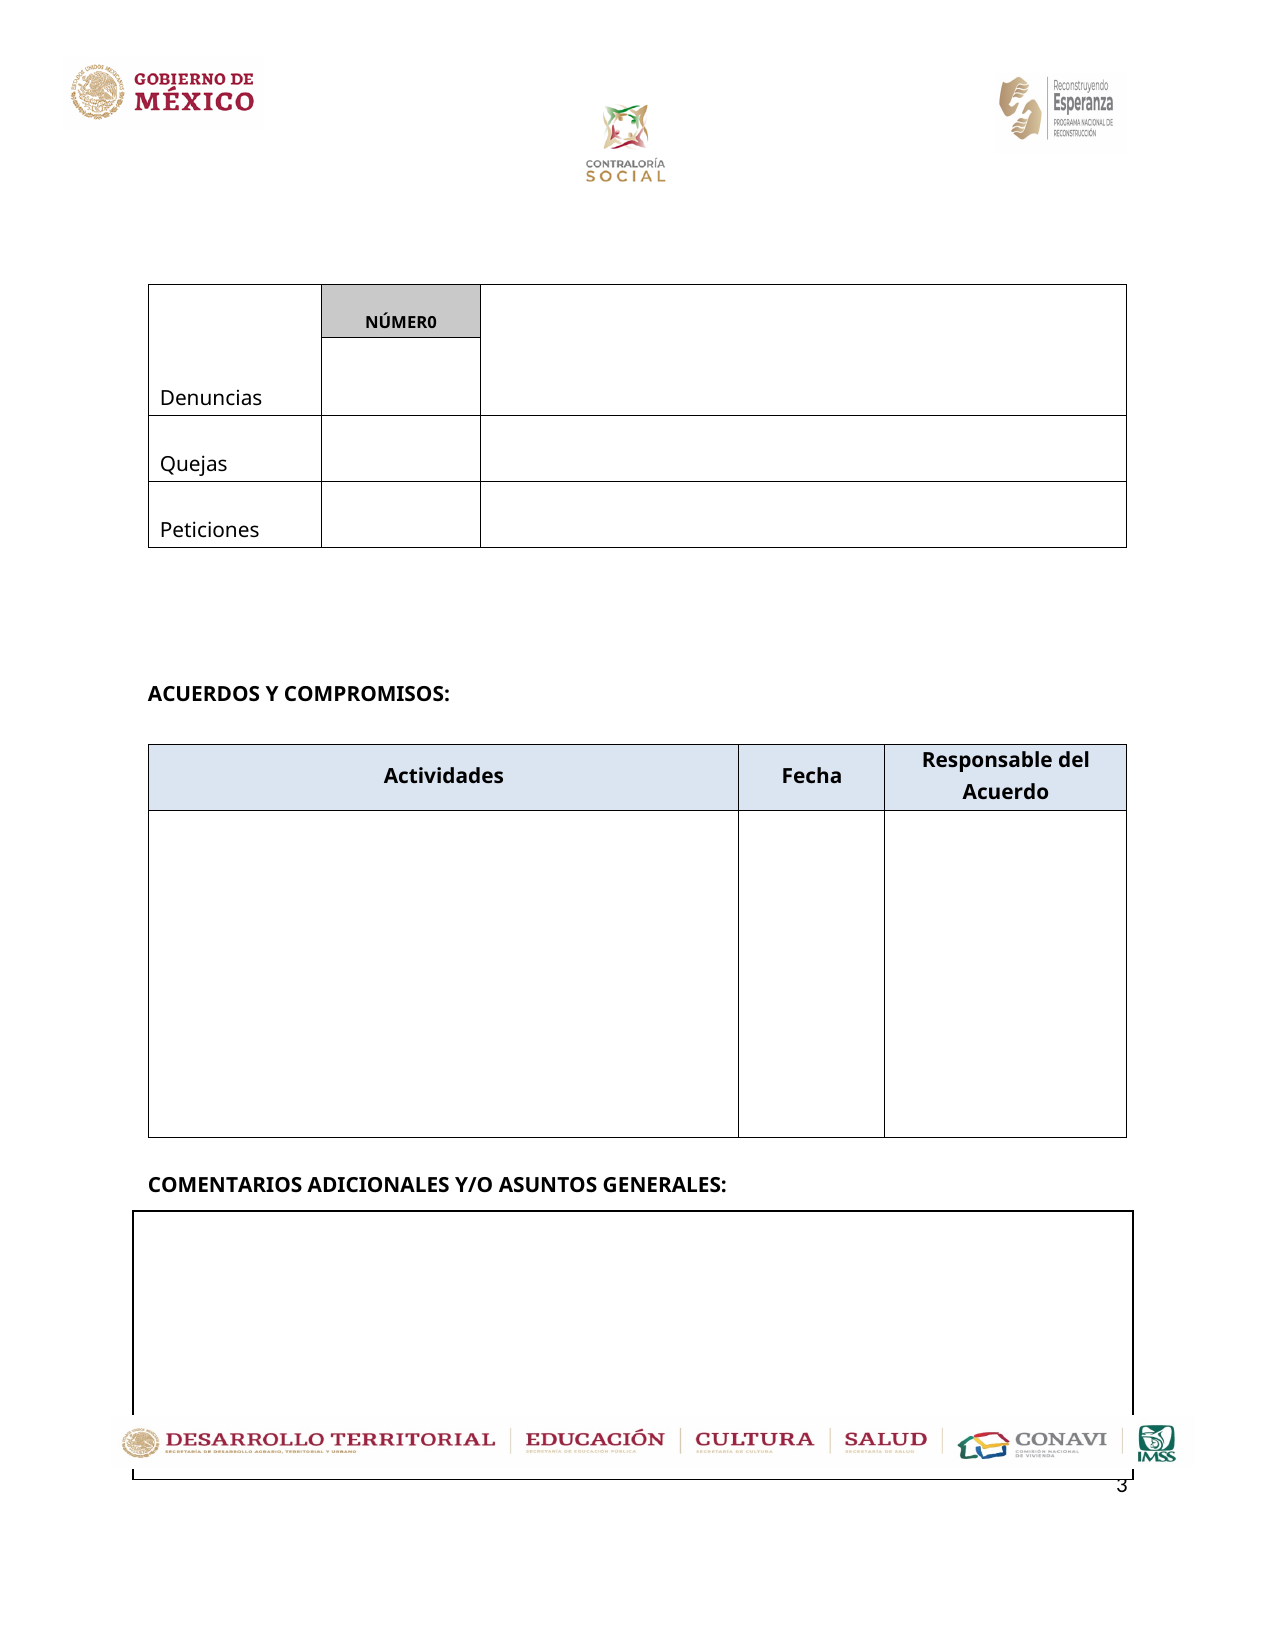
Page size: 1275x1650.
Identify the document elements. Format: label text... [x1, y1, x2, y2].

table_cell [885, 811, 1126, 1137]
picture [110, 1415, 1197, 1471]
picture [575, 96, 675, 186]
table_cell Peticiones [149, 482, 321, 547]
table_cell [481, 416, 1126, 481]
table_cell [481, 482, 1126, 547]
table_cell [739, 811, 884, 1137]
table_cell [481, 285, 1126, 415]
table_cell Denuncias [149, 285, 321, 415]
table_header Responsable del Acuerdo [885, 745, 1126, 810]
text COMENTARIOS ADICIONALES Y/O ASUNTOS GENERALES: [148, 1170, 1127, 1199]
text ACUERDOS Y COMPROMISOS: [148, 679, 1127, 707]
table_cell [322, 338, 480, 415]
table_header Fecha [739, 745, 884, 810]
picture [61, 57, 264, 129]
table_cell [322, 482, 480, 547]
table_cell [322, 416, 480, 481]
table_header Actividades [149, 745, 738, 810]
table_cell [149, 811, 738, 1137]
table_cell NÚMER0 [322, 285, 480, 337]
picture [994, 73, 1128, 154]
table_cell Quejas [149, 416, 321, 481]
